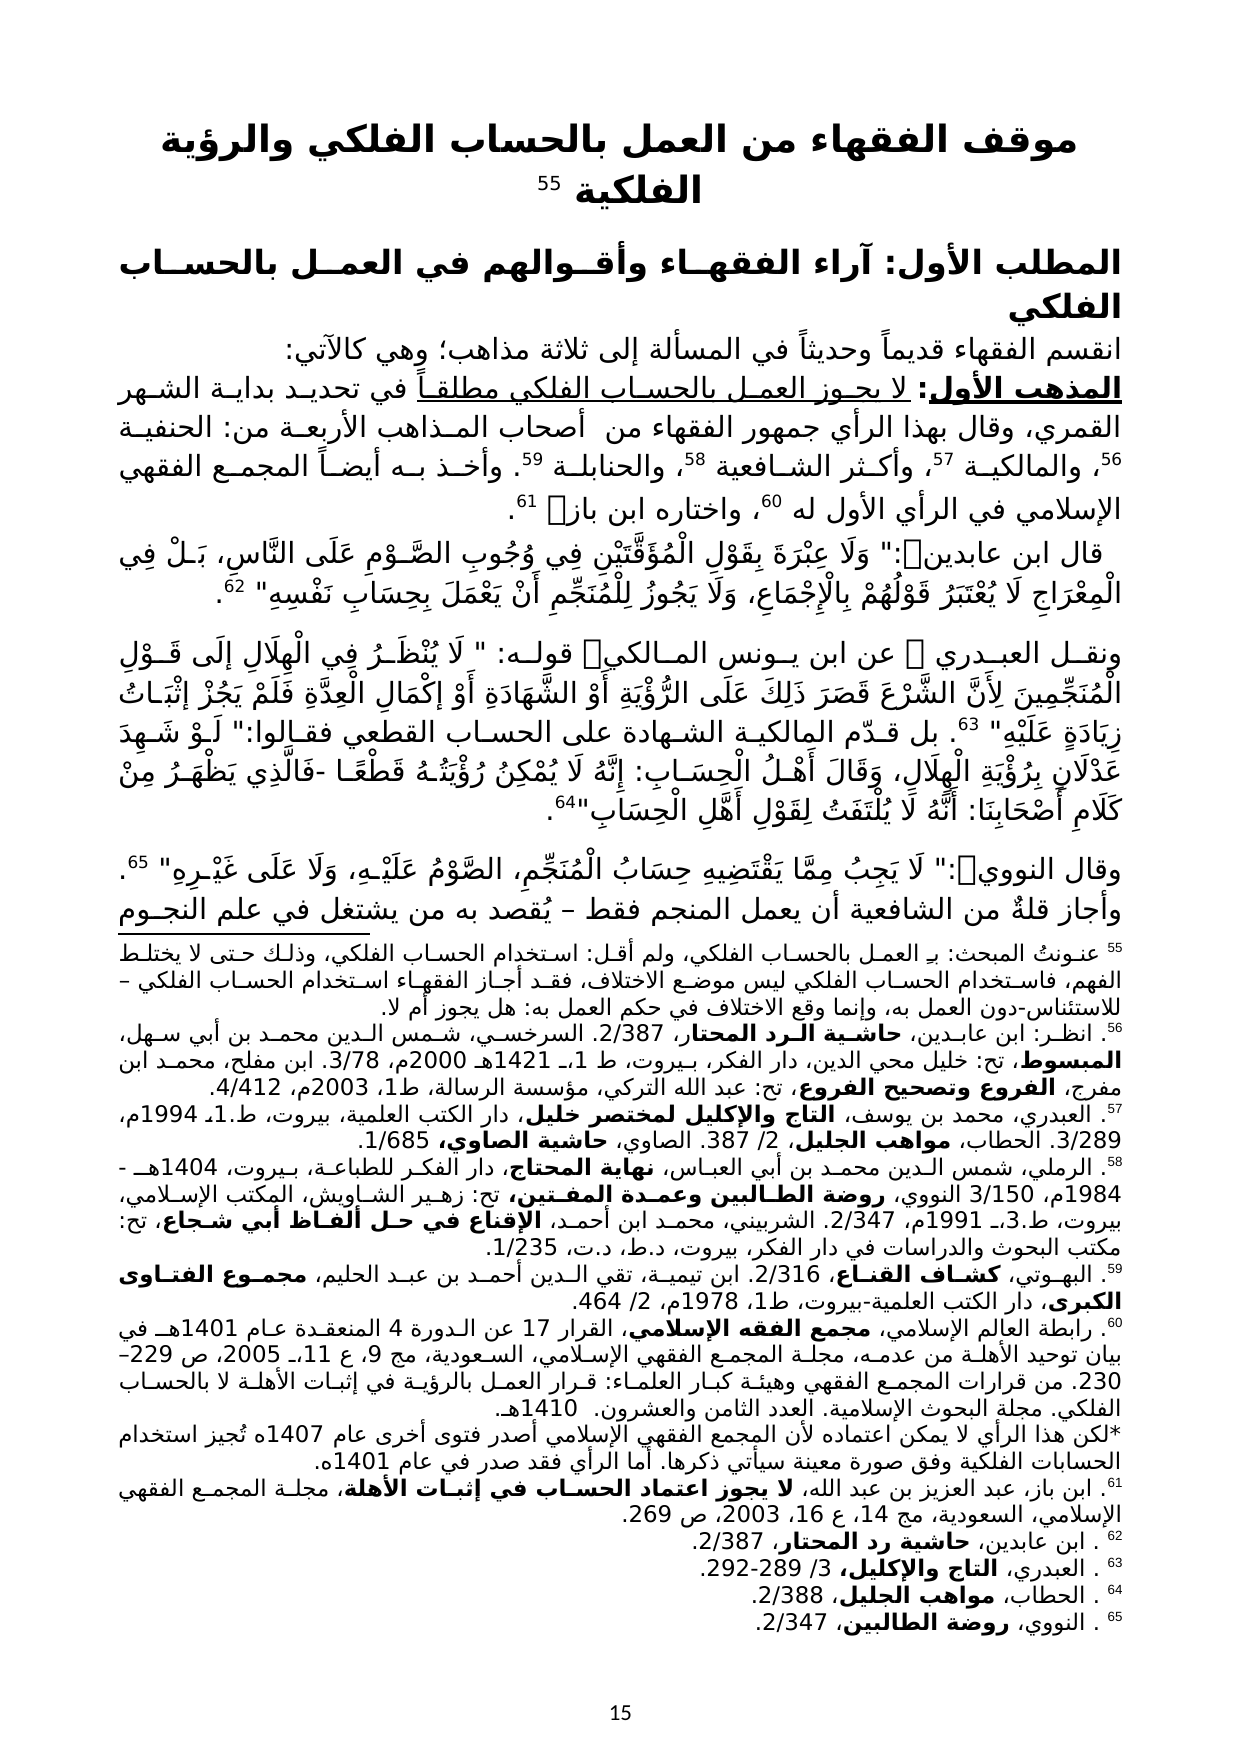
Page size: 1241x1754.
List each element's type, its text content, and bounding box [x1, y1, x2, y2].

text ونقل العبدري عن ابن يونس المالكي قوله: " لَا يُنْظَرُ فِي الْهِلَالِ إلَى قَوْلِ الْمُنَجِّمِينَ لِأَنَّ الشَّرْعَ قَصَرَ ذَلِكَ عَلَى الرُّؤْيَةِ أَوْ الشَّهَادَةِ أَوْ إكْمَالِ الْعِدَّةِ فَلَمْ يَجُزْ إثْبَاتُ زِيَادَةٍ عَلَيْهِ" . بل قدّم المالكية الشهادة على الحساب القطعي فقالوا:" لَوْ شَهِدَ عَدْلَانِ بِرُؤْيَةِ الْهِلَالِ، وَقَالَ أَهْلُ الْحِسَابِ: إِنَّهُ لَا يُمْكِنُ رُؤْيَتُهُ قَطْعًا -فَالَّذِي يَظْهَرُ مِنْ كَلَامِ أَصْحَابِنَا: أَنَّهُ لَا يُلْتَفَتُ لِقَوْلِ أَهَّلِ الْحِسَابِ". [118, 711, 1122, 906]
text المذهب الأول: لا يجوز العمل بالحساب الفلكي مطلقاً في تحديد بداية الشهر القمري، وقال بهذا الرأي جمهور الفقهاء من أصحاب المذاهب الأربعة من: الحنفية ، والمالكية ، وأكثر الشافعية ، والحنابلة . وأخذ به أيضاً المجمع الفقهي الإسلامي في الرأي الأول له ، واختاره ابن باز . [118, 450, 1122, 606]
text المبحث الثالث [118, 147, 1122, 190]
text قال ابن عابدين:" وَلَا عِبْرَةَ بِقَوْلِ الْمُؤَقَّتَيْنِ فِي وُجُوبِ الصَّوْمِ عَلَى النَّاسِ، بَلْ فِي الْمِعْرَاجِ لَا يُعْتَبَرُ قَوْلُهُمْ بِالْإِجْمَاعِ، وَلَا يَجُوزُ لِلْمُنَجِّمِ أَنْ يَعْمَلَ بِحِسَابِ نَفْسِهِ" . [118, 611, 1122, 689]
text انقسم الفقهاء قديماً وحديثاً في المسألة إلى ثلاثة مذاهب؛ وهي كالآتي: [118, 411, 1122, 445]
text المطلب الأول: آراء الفقهاء وأقوالهم في العمل بالحساب الفلكي [118, 322, 1122, 405]
text موقف الفقهاء من العمل بالحساب الفلكي والرؤية الفلكية [118, 197, 1122, 290]
